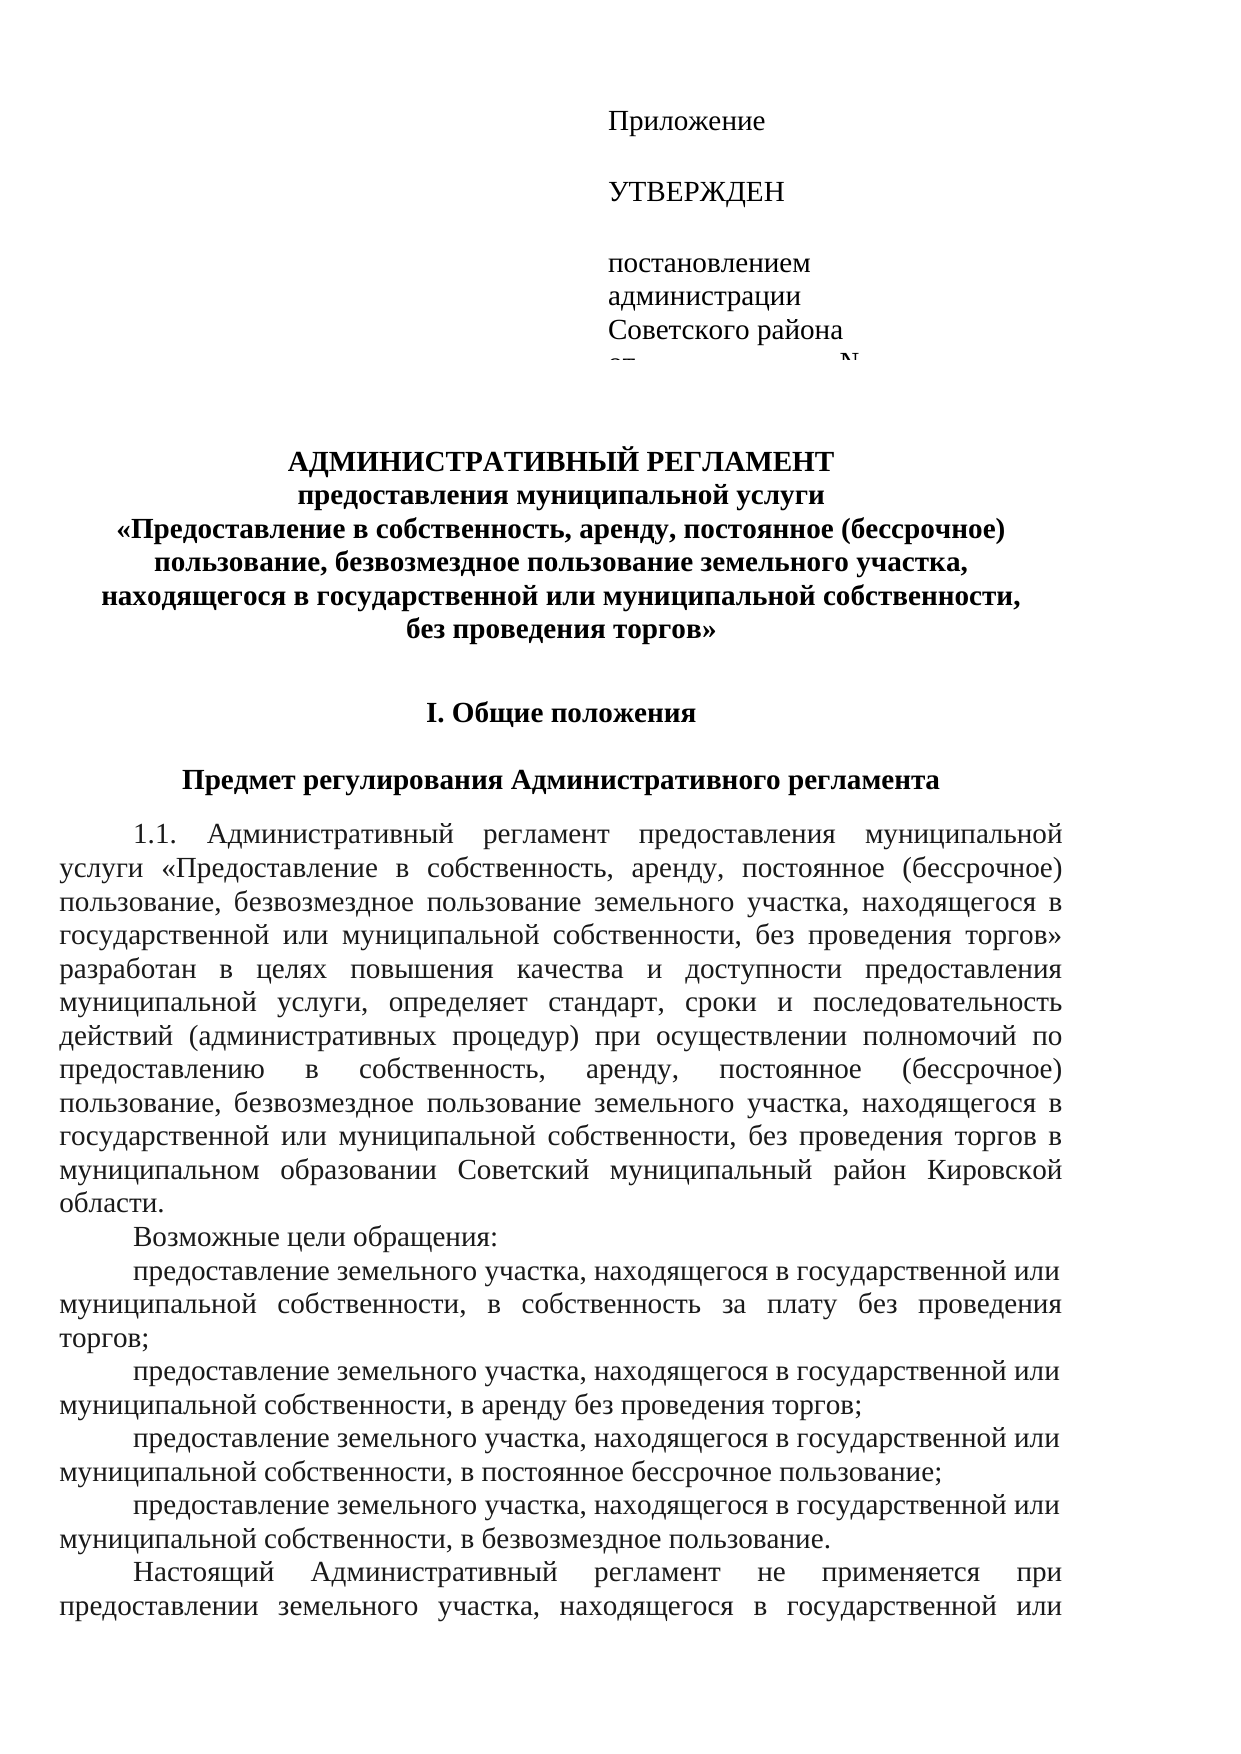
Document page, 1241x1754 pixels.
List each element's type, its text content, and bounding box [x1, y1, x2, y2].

text предоставление земельного участка, находящегося в государственной или [59, 1487, 1063, 1521]
text I. Общие положения [59, 695, 1063, 729]
text предоставление земельного участка, находящегося в государственной или [59, 1420, 1063, 1454]
list Административный регламент предоставления муниципальной услуги «Предоставление в собственность, аренду, постоянное (бессрочное) пользование, безвозмездное пользование земельного участка, находящегося в государственной или муниципальной собственности, без проведения торгов» разработан в целях повышения качества и доступности предоставления муниципальной услуги, определяет стандарт, сроки и последовательность действий (административных процедур) при осуществлении полномочий по предоставлению в собственность, аренду, постоянное (бессрочное) пользование, безвозмездное пользование земельного участка, находящегося в государственной или муниципальной собственности, без проведения торгов в муниципальном образовании Советский муниципальный район Кировской области. [59, 817, 1063, 1219]
text предоставление земельного участка, находящегося в государственной или [59, 1353, 1063, 1387]
text муниципальной собственности, в аренду без проведения торгов; [59, 1387, 1063, 1420]
text муниципальной собственности, в безвозмездное пользование. [59, 1521, 1063, 1554]
text предоставления муниципальной услуги [59, 477, 1063, 511]
text Возможные цели обращения: [59, 1219, 1063, 1253]
text АДМИНИСТРАТИВНЫЙ РЕГЛАМЕНТ [59, 223, 1063, 477]
text муниципальной собственности, в собственность за плату без проведения торгов; [59, 1286, 1063, 1353]
text предоставление земельного участка, находящегося в государственной или [59, 1253, 1063, 1286]
text муниципальной собственности, в постоянное бессрочное пользование; [59, 1454, 1063, 1487]
text «Предоставление в собственность, аренду, постоянное (бессрочное) пользование, безвозмездное пользование земельного участка, находящегося в государственной или муниципальной собственности, [59, 511, 1063, 612]
text Предмет регулирования Административного регламента [59, 762, 1063, 796]
text без проведения торгов» [59, 612, 1063, 645]
